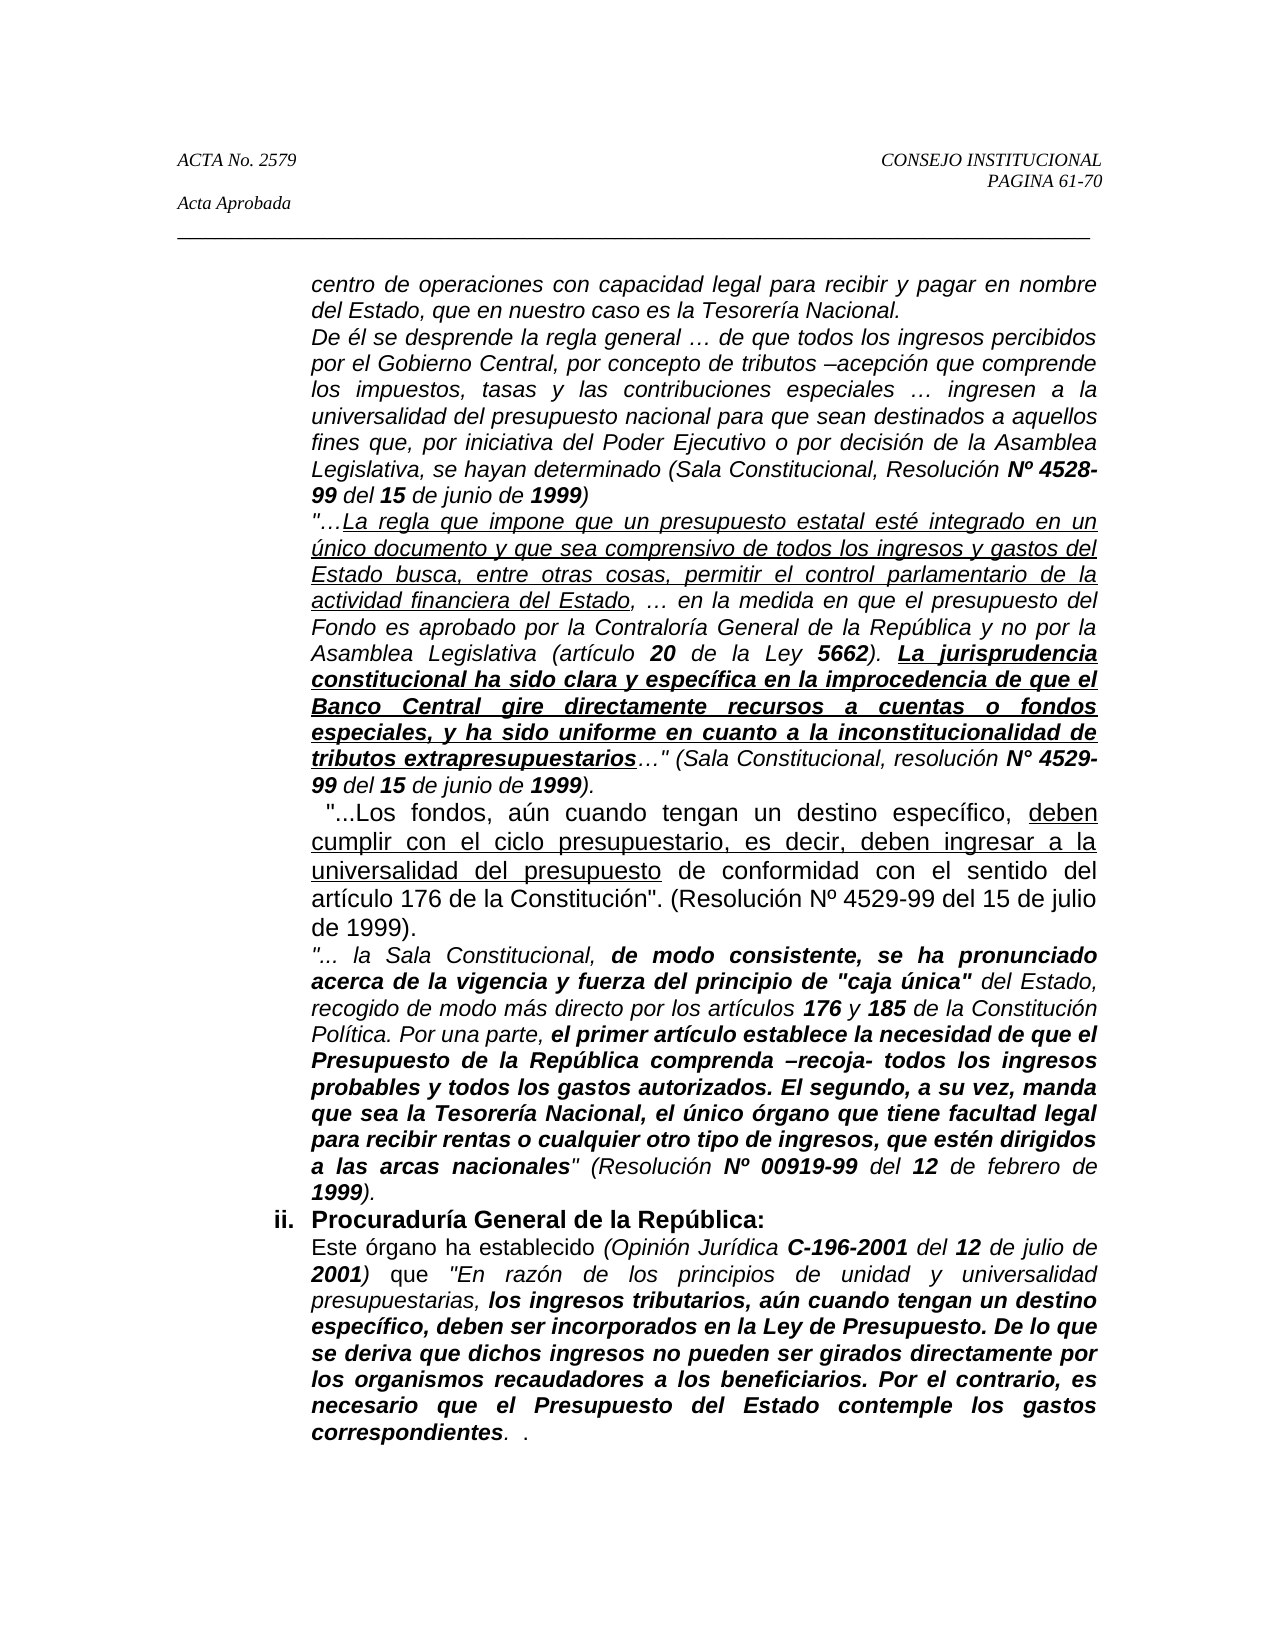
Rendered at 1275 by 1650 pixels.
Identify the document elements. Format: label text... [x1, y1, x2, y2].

text "... la Sala Constitucional, de modo consistente, se ha pronunciado acerca de la vigencia y fuerza del principio de "caja única" del Estado, recogido de modo más directo por los artículos 176 y 185 de la Constitución Política. Por una parte, el primer artículo establece la necesidad de que el Presupuesto de la República comprenda –recoja- todos los ingresos probables y todos los gastos autorizados. El segundo, a su vez, manda que sea la Tesorería Nacional, el único órgano que tiene facultad legal para recibir rentas o cualquier otro tipo de ingresos, que estén dirigidos a las arcas nacionales" (Resolución Nº 00919-99 del 12 de febrero de 1999). [311, 942, 1098, 1205]
text De él se desprende la regla general … de que todos los ingresos percibidos por el Gobierno Central, por concepto de tributos –acepción que comprende los impuestos, tasas y las contribuciones especiales … ingresen a la universalidad del presupuesto nacional para que sean destinados a aquellos fines que, por iniciativa del Poder Ejecutivo o por decisión de la Asamblea Legislativa, se hayan determinado (Sala Constitucional, Resolución Nº 4528-99 del 15 de junio de 1999) [311, 324, 1098, 508]
text "…La regla que impone que un presupuesto estatal esté integrado en un único documento y que sea comprensivo de todos los ingresos y gastos del Estado busca, entre otras cosas, permitir el control parlamentario de la actividad financiera del Estado, … en la medida en que el presupuesto del Fondo es aprobado por la Contraloría General de la República y no por la Asamblea Legislativa (artículo 20 de la Ley 5662). La jurisprudencia constitucional ha sido clara y específica en la improcedencia de que el Banco Central gire directamente recursos a cuentas o fondos especiales, y ha sido uniforme en cuanto a la inconstitucionalidad de tributos extrapresupuestarios…" (Sala Constitucional, resolución N° 4529-99 del 15 de junio de 1999). [311, 508, 1098, 584]
list Procuraduría General de la República: [274, 1205, 1098, 1234]
text "...Los fondos, aún cuando tengan un destino específico, deben cumplir con el ciclo presupuestario, es decir, deben ingresar a la universalidad del presupuesto de conformidad con el sentido del artículo 176 de la Constitución". (Resolución Nº 4529-99 del 15 de julio de 1999). [311, 798, 1098, 942]
text "…La regla que impone que un presupuesto estatal esté integrado en un único documento y que sea comprensivo de todos los ingresos y gastos del Estado busca, entre otras cosas, permitir el control parlamentario de la actividad financiera del Estado, … en la medida en que el presupuesto del Fondo es aprobado por la Contraloría General de la República y no por la Asamblea Legislativa (artículo 20 de la Ley 5662). La jurisprudencia constitucional ha sido clara y específica en la improcedencia de que el Banco Central gire directamente recursos a cuentas o fondos especiales, y ha sido uniforme en cuanto a la inconstitucionalidad de tributos extrapresupuestarios…" (Sala Constitucional, resolución N° 4529-99 del 15 de junio de 1999). [311, 585, 1098, 689]
text Este órgano ha establecido (Opinión Jurídica C-196-2001 del 12 de julio de 2001) que "En razón de los principios de unidad y universalidad presupuestarias, los ingresos tributarios, aún cuando tengan un destino específico, deben ser incorporados en la Ley de Presupuesto. De lo que se deriva que dichos ingresos no pueden ser girados directamente por los organismos recaudadores a los beneficiarios. Por el contrario, es necesario que el Presupuesto del Estado contemple los gastos correspondientes. . [311, 1234, 1098, 1445]
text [311, 271, 1098, 324]
